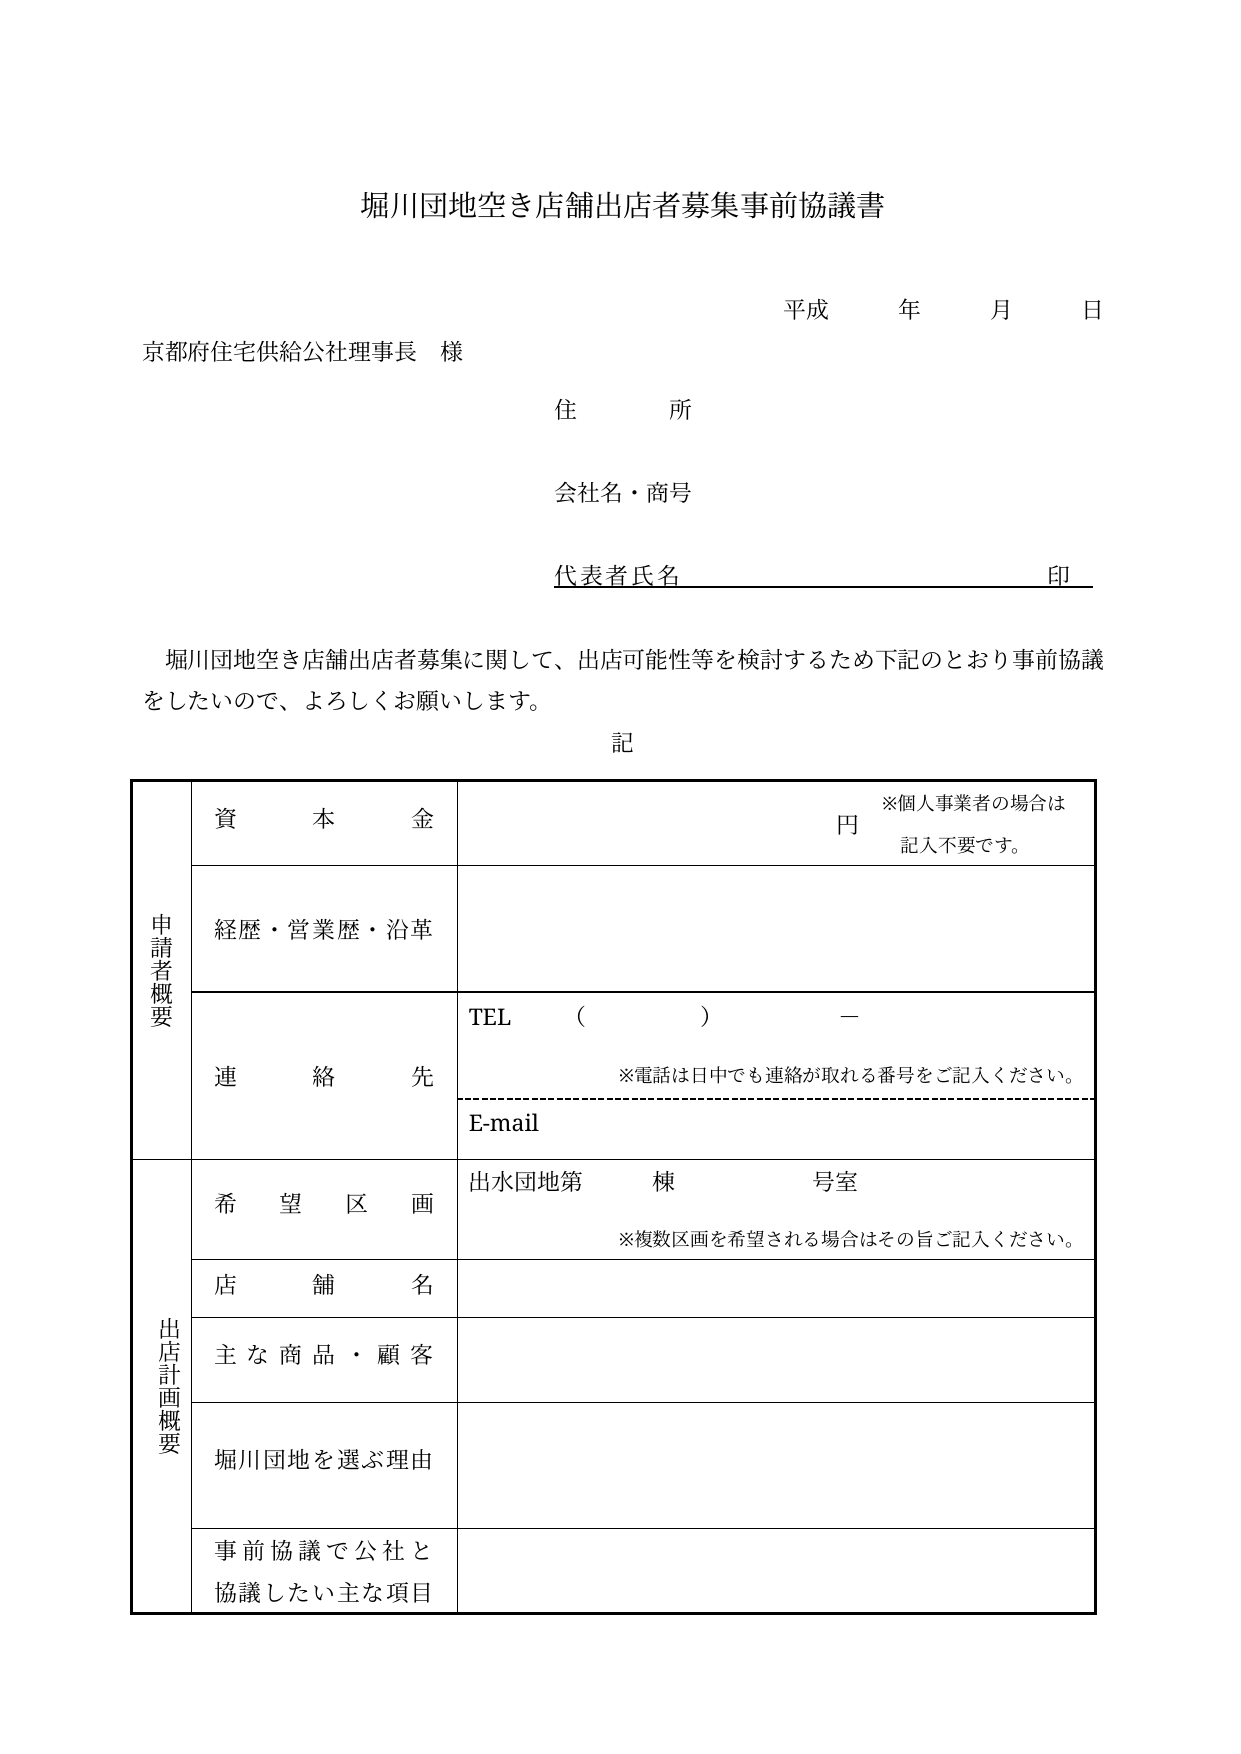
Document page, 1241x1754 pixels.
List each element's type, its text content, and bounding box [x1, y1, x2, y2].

table_cell [458, 1318, 1094, 1402]
table_cell 希望区画 [192, 1160, 457, 1259]
text 代表者氏名 印 [554, 554, 1104, 596]
table_cell [458, 1403, 1094, 1528]
table_cell 事前協議で公社と 協議したい主な項目 [192, 1529, 457, 1612]
table_cell [458, 1260, 1094, 1317]
table_cell 店舗名 [192, 1260, 457, 1317]
table_cell 堀川団地を選ぶ理由 [192, 1403, 457, 1528]
table_cell 出店計画概要 [133, 1160, 191, 1612]
table_cell TEL （ ） － ※電話は日中でも連絡が取れる番号をご記入ください。 [458, 993, 1094, 1098]
text 京都府住宅供給公社理事長 様 [142, 329, 1104, 371]
table_header ※個人事業者の場合は 記入不要です。 [870, 782, 1094, 865]
table_header 申請者概要 [133, 782, 191, 1158]
text 堀川団地空き店舗出店者募集に関して、出店可能性等を検討するため下記のとおり事前協議をしたいので、よろしくお願いします。 [142, 637, 1104, 721]
text 平成 年 月 日 [142, 288, 1104, 329]
table_cell [458, 1529, 1094, 1612]
table_cell 出水団地第 棟 号室 ※複数区画を希望される場合はその旨ご記入ください。 [458, 1160, 1094, 1259]
table_cell 主な商品・顧客 [192, 1318, 457, 1402]
table_header 円 [458, 782, 870, 865]
text 堀川団地空き店舗出店者募集事前協議書 [142, 163, 1104, 246]
table_header 資本金 [192, 782, 457, 865]
table_cell 連絡先 [192, 993, 457, 1158]
text 会社名・商号 [554, 471, 1104, 512]
table_cell 経歴・営業歴・沿革 [192, 866, 457, 991]
text 住 所 [554, 387, 1104, 429]
subtitle 記 [142, 721, 1104, 762]
table_cell E-mail [458, 1098, 1094, 1158]
table_cell [458, 866, 1094, 991]
